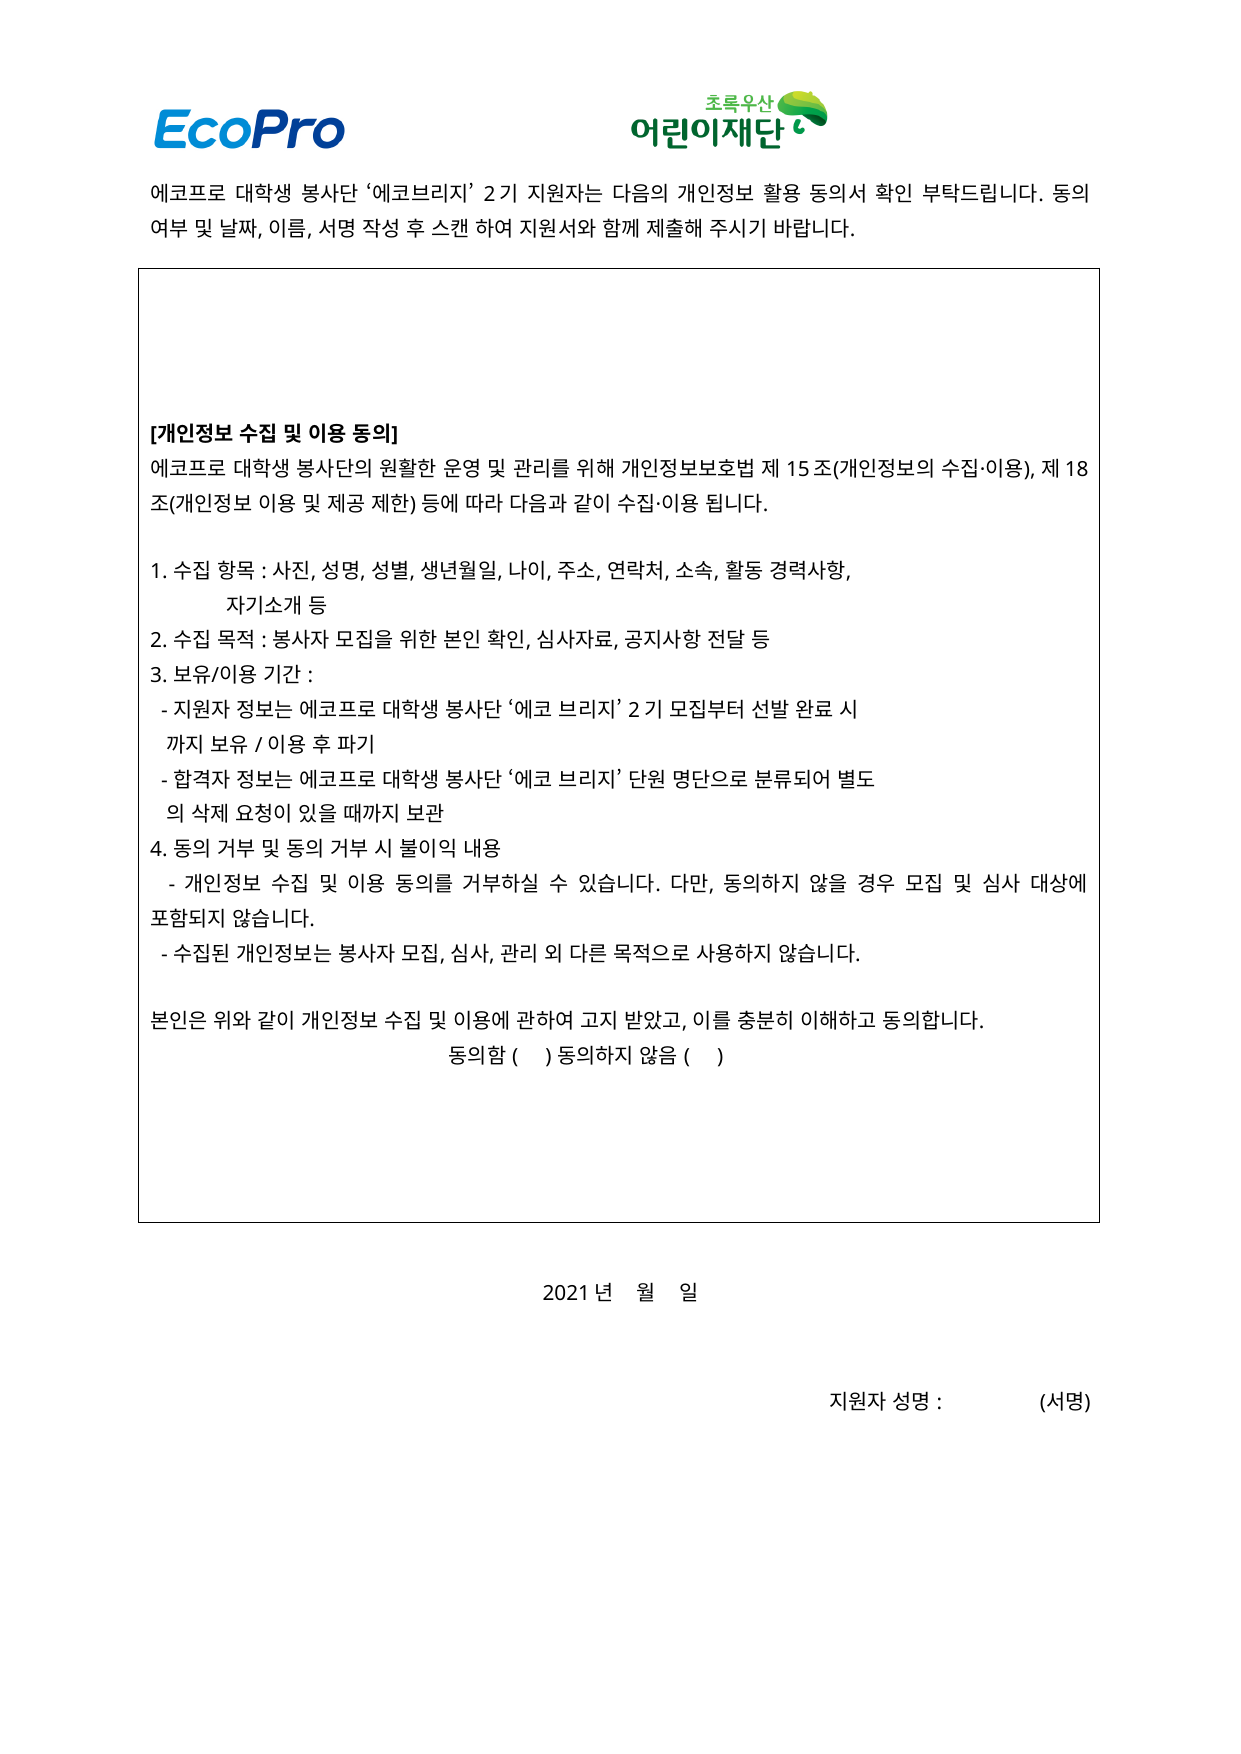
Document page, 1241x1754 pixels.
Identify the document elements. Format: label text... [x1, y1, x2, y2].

picture [629, 88, 828, 151]
text 2021년 월 일 [150, 1276, 1090, 1307]
text 지원자 성명 : (서명) [150, 1385, 1090, 1416]
picture [150, 94, 349, 151]
table_header [개인정보 수집 및 이용 동의] 에코프로 대학생 봉사단의 원활한 운영 및 관리를 위해 개인정보보호법 제15조(개인정보의 수집·이용), 제18조(개인정보 이용 및 제공 제한) 등에 따라 다음과 같이 수집·이용 됩니다. 1. 수집 항목 : 사진, 성명, 성별, 생년월일, 나이, 주소, 연락처, 소속, 활동 경력사항, 자기소개 등 2. 수집 목적 : 봉사자 모집을 위한 본인 확인, 심사자료, 공지사항 전달 등 3. 보유/이용 기간 : - 지원자 정보는 에코프로 대학생 봉사단 ‘에코 브리지’ 2기 모집부터 선발 완료 시 까지 보유 / 이용 후 파기 - 합격자 정보는 에코프로 대학생 봉사단 ‘에코 브리지’ 단원 명단으로 분류되어 별도 의 삭제 요청이 있을 때까지 보관 4. 동의 거부 및 동의 거부 시 불이익 내용 - 개인정보 수집 및 이용 동의를 거부하실 수 있습니다. 다만, 동의하지 않을 경우 모집 및 심사 대상에 포함되지 않습니다. - 수집된 개인정보는 봉사자 모집, 심사, 관리 외 다른 목적으로 사용하지 않습니다. 본인은 위와 같이 개인정보 수집 및 이용에 관하여 고지 받았고, 이를 충분히 이해하고 동의합니다. 동의함 ( ) 동의하지 않음 ( ) [139, 269, 1099, 1222]
text 에코프로 대학생 봉사단 ‘에코브리지’ 2기 지원자는 다음의 개인정보 활용 동의서 확인 부탁드립니다. 동의 여부 및 날짜, 이름, 서명 작성 후 스캔 하여 지원서와 함께 제출해 주시기 바랍니다. [150, 177, 1090, 242]
